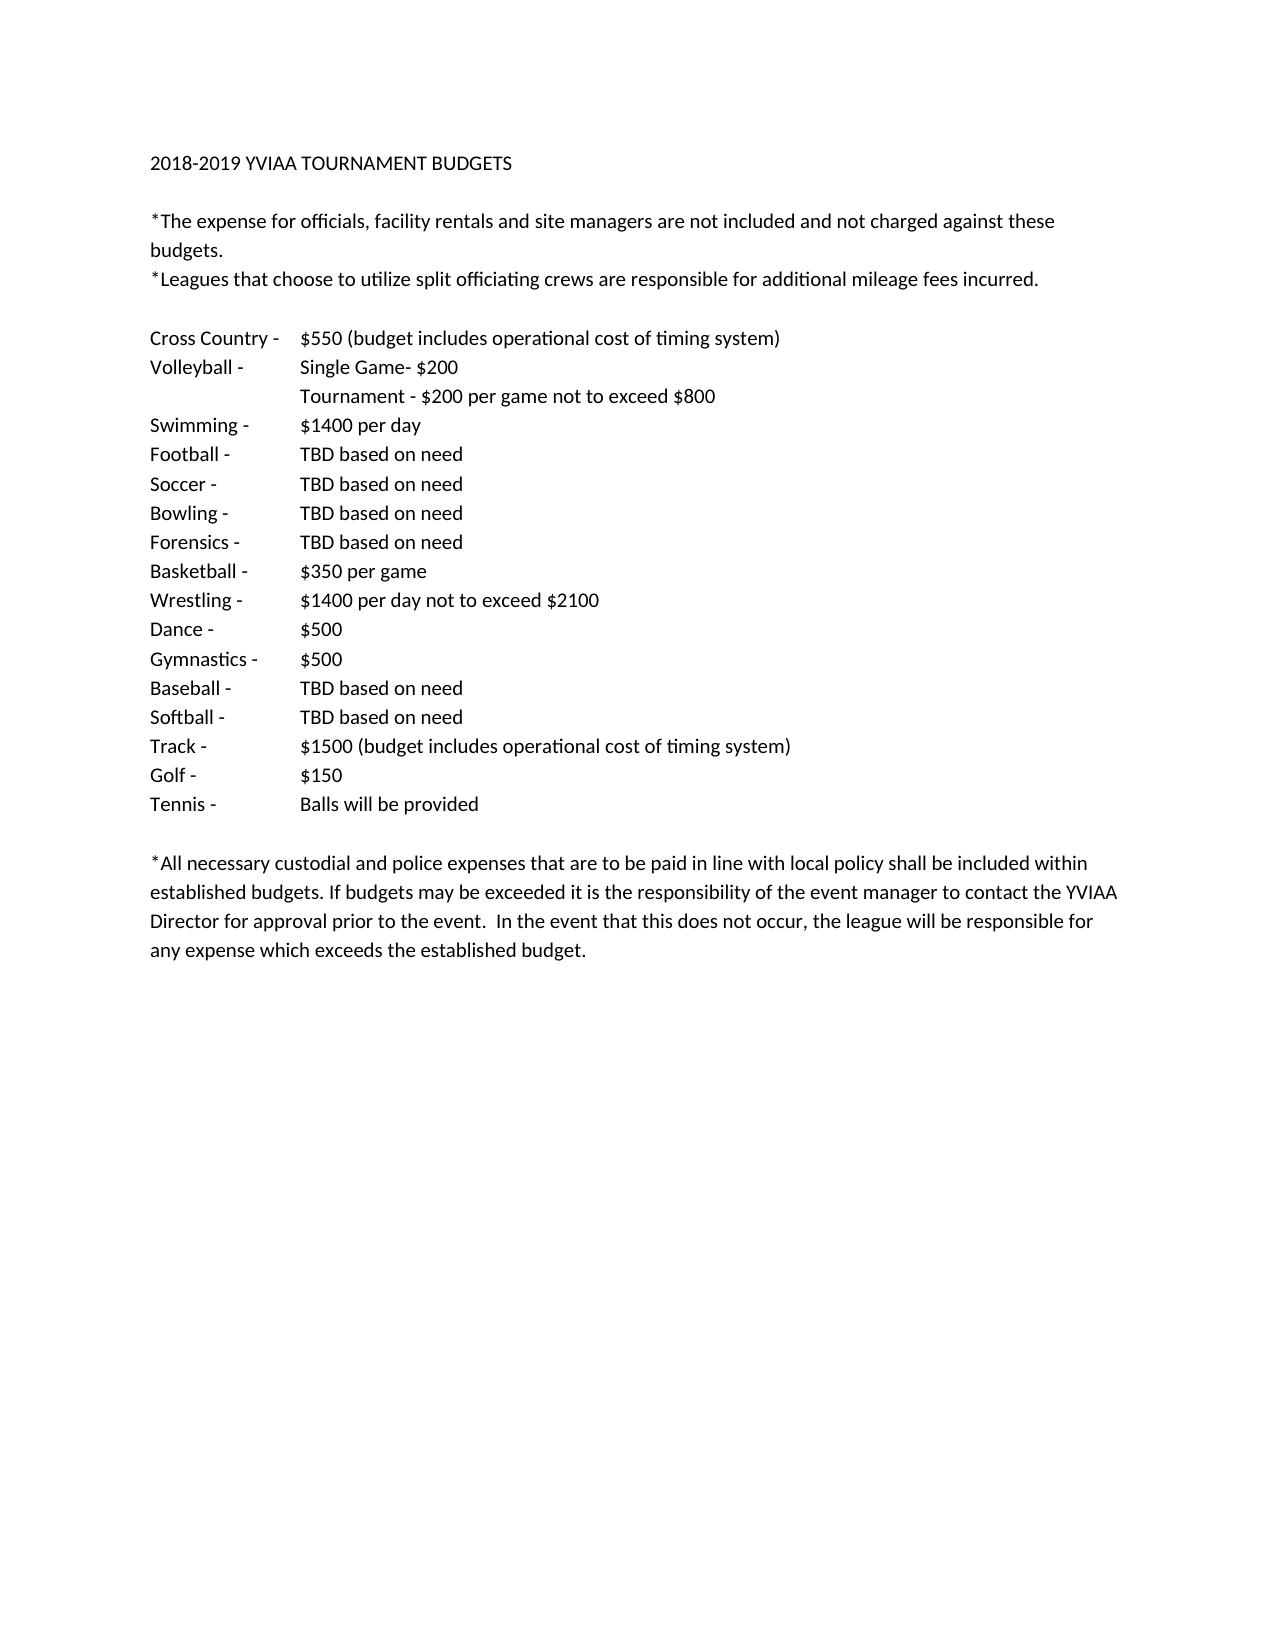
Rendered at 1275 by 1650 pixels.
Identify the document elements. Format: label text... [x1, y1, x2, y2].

text Track - $1500 (budget includes operational cost of timing system) [150, 733, 1125, 759]
text Golf - $150 [150, 762, 1125, 788]
text 2018-2019 YVIAA TOURNAMENT BUDGETS [150, 150, 1125, 175]
text Dance - $500 [150, 617, 1125, 642]
text Gymnastics - $500 [150, 646, 1125, 671]
text Volleyball - Single Game- $200 [150, 354, 1125, 379]
text Football - TBD based on need [150, 442, 1125, 467]
text Bowling - TBD based on need [150, 500, 1125, 525]
text Soccer - TBD based on need [150, 471, 1125, 496]
text *All necessary custodial and police expenses that are to be paid in line with local policy shall be included within established budgets. If budgets may be exceeded it is the responsibility of the event manager to contact the YVIAA Director for approval prior to the event. In the event that this does not occur, the league will be responsible for any expense which exceeds the established budget. [150, 850, 1125, 963]
text Baseball - TBD based on need [150, 675, 1125, 700]
text Swimming - $1400 per day [150, 412, 1125, 438]
text Wrestling - $1400 per day not to exceed $2100 [150, 587, 1125, 613]
text *Leagues that choose to utilize split officiating crews are responsible for additional mileage fees incurred. [150, 267, 1125, 292]
text Cross Country - $550 (budget includes operational cost of timing system) [150, 325, 1125, 350]
text Softball - TBD based on need [150, 704, 1125, 729]
text Forensics - TBD based on need [150, 529, 1125, 554]
text Tournament - $200 per game not to exceed $800 [150, 383, 1125, 409]
text Tennis - Balls will be provided [150, 792, 1125, 817]
text *The expense for officials, facility rentals and site managers are not included and not charged against these budgets. [150, 208, 1125, 263]
text Basketball - $350 per game [150, 558, 1125, 584]
